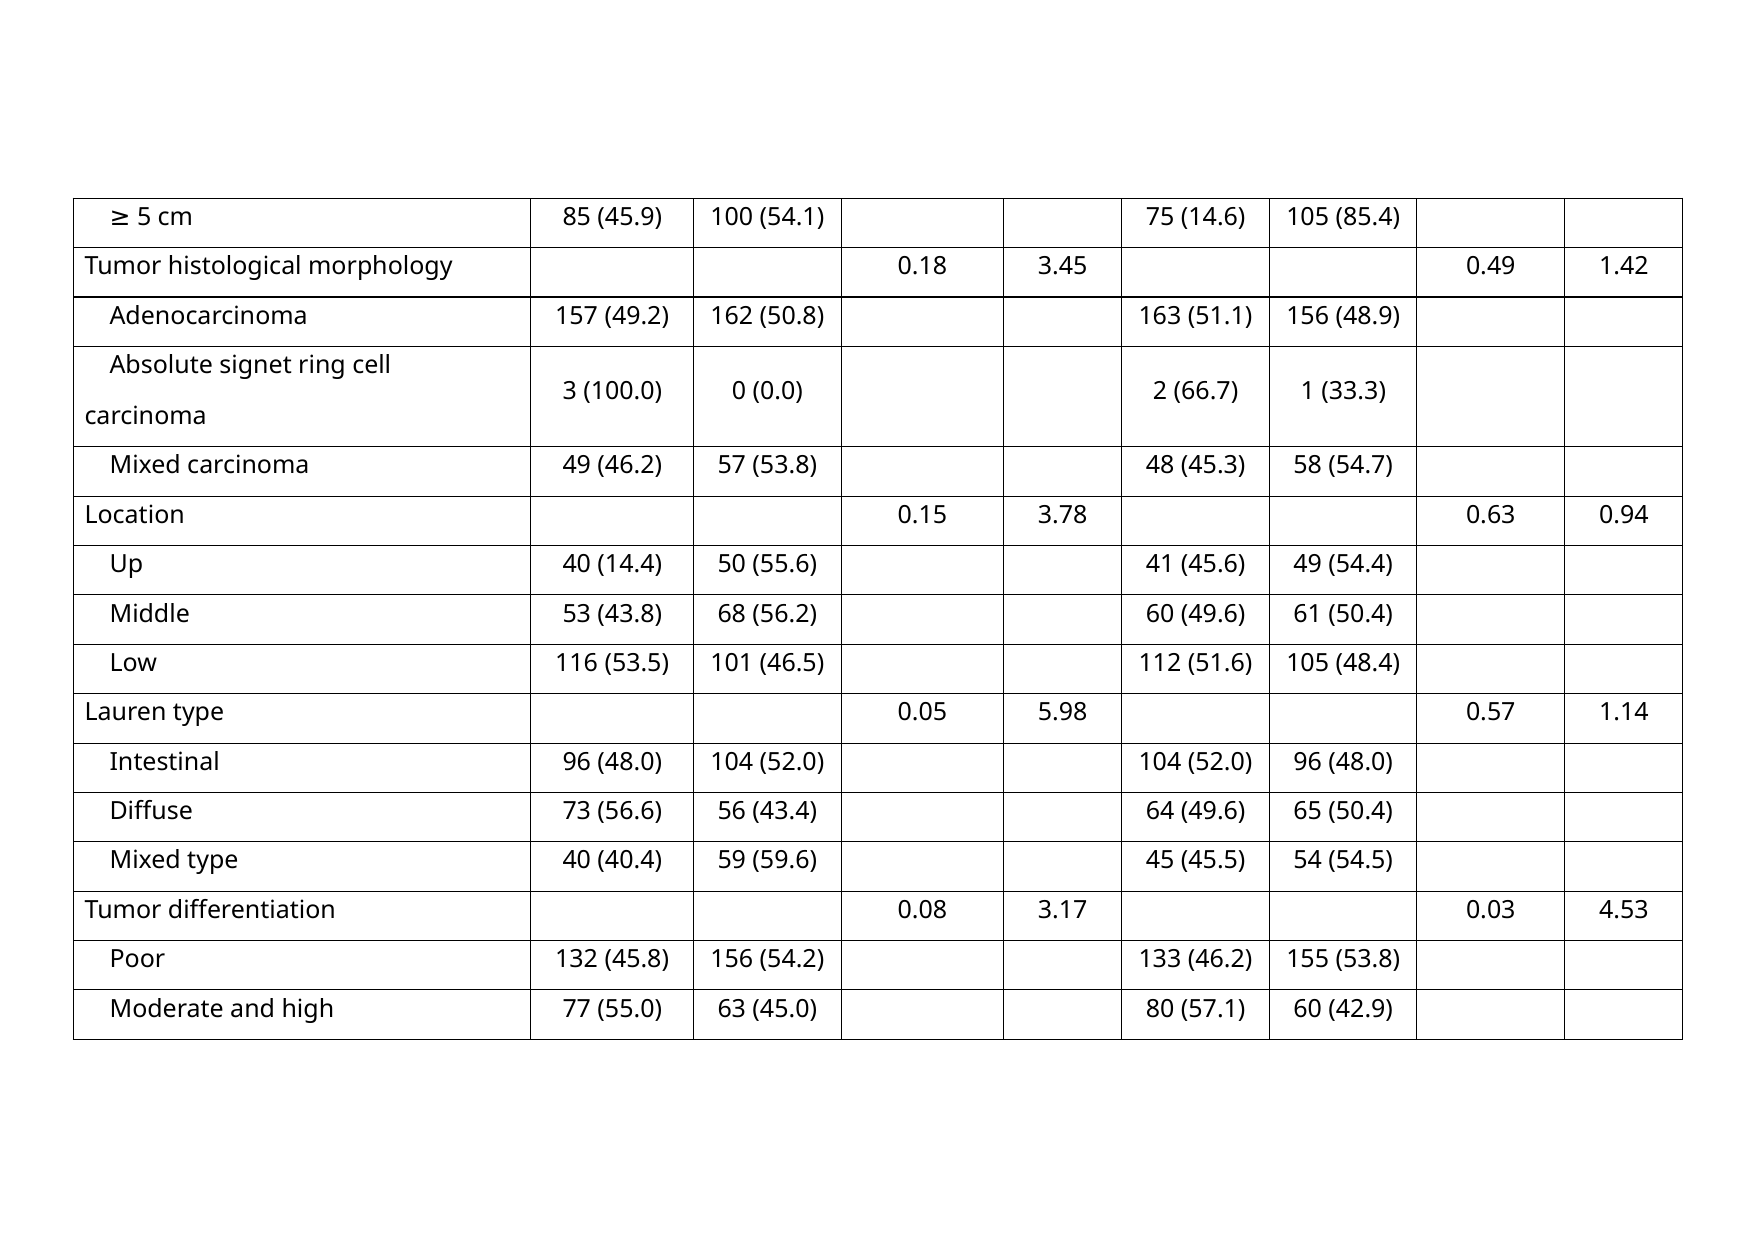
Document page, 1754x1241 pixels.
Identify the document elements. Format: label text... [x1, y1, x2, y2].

table_cell 53 (43.8) [531, 595, 693, 644]
table_cell 157 (49.2) [531, 298, 693, 346]
table_cell 163 (51.1) [1122, 298, 1269, 346]
table_cell Poor [74, 941, 530, 989]
table_cell 105 (85.4) [1270, 199, 1416, 247]
table_cell 60 (49.6) [1122, 595, 1269, 644]
table_cell [1270, 497, 1416, 545]
table_cell 0.49 [1417, 248, 1564, 296]
table_cell 73 (56.6) [531, 793, 693, 841]
table_cell 96 (48.0) [1270, 744, 1416, 792]
table_cell 3.78 [1004, 497, 1121, 545]
table_cell [1565, 347, 1682, 446]
table_cell [1417, 793, 1564, 841]
table_cell Lauren type [74, 694, 530, 742]
table_cell [842, 447, 1003, 496]
table_cell 0.94 [1565, 497, 1682, 545]
table_cell [694, 694, 841, 742]
table_cell 0 (0.0) [694, 347, 841, 446]
table_cell [1004, 645, 1121, 693]
table_cell [1004, 199, 1121, 247]
table_cell [1122, 497, 1269, 545]
table_cell 48 (45.3) [1122, 447, 1269, 496]
table_cell 4.53 [1565, 892, 1682, 940]
table_cell 63 (45.0) [694, 990, 841, 1039]
table_cell 80 (57.1) [1122, 990, 1269, 1039]
table_cell ≥ 5 cm [74, 199, 530, 247]
table_cell [842, 744, 1003, 792]
table_cell [1417, 546, 1564, 594]
table_cell Middle [74, 595, 530, 644]
table_cell 0.63 [1417, 497, 1564, 545]
table_cell 3 (100.0) [531, 347, 693, 446]
table_cell 133 (46.2) [1122, 941, 1269, 989]
table_cell 2 (66.7) [1122, 347, 1269, 446]
table_cell 104 (52.0) [694, 744, 841, 792]
table_cell [1565, 744, 1682, 792]
table_cell 105 (48.4) [1270, 645, 1416, 693]
table_cell [842, 298, 1003, 346]
table_cell [1270, 248, 1416, 296]
table_cell 61 (50.4) [1270, 595, 1416, 644]
table_cell 112 (51.6) [1122, 645, 1269, 693]
table_cell [1565, 990, 1682, 1039]
table_cell 1 (33.3) [1270, 347, 1416, 446]
table_cell 45 (45.5) [1122, 842, 1269, 891]
table_cell 49 (54.4) [1270, 546, 1416, 594]
table_cell [1417, 941, 1564, 989]
table_cell Mixed type [74, 842, 530, 891]
table_cell [531, 892, 693, 940]
table_cell 100 (54.1) [694, 199, 841, 247]
table_cell [842, 941, 1003, 989]
table_cell 64 (49.6) [1122, 793, 1269, 841]
table_cell Moderate and high [74, 990, 530, 1039]
table_cell [842, 595, 1003, 644]
table_cell [1417, 595, 1564, 644]
table_cell [1417, 298, 1564, 346]
table_cell [1122, 248, 1269, 296]
table_cell 49 (46.2) [531, 447, 693, 496]
table_cell 3.17 [1004, 892, 1121, 940]
table_cell 1.14 [1565, 694, 1682, 742]
table_cell 85 (45.9) [531, 199, 693, 247]
table_cell 156 (48.9) [1270, 298, 1416, 346]
table_cell [842, 990, 1003, 1039]
table_cell [694, 892, 841, 940]
table_cell [1004, 595, 1121, 644]
table_cell 0.08 [842, 892, 1003, 940]
table_cell Location [74, 497, 530, 545]
table_cell [1565, 793, 1682, 841]
table_cell 156 (54.2) [694, 941, 841, 989]
table_cell Absolute signet ring cell carcinoma [74, 347, 530, 446]
table_cell Tumor differentiation [74, 892, 530, 940]
table_cell [1004, 744, 1121, 792]
table_cell 162 (50.8) [694, 298, 841, 346]
table_cell 1.42 [1565, 248, 1682, 296]
table_cell [1565, 199, 1682, 247]
table_cell 116 (53.5) [531, 645, 693, 693]
table_cell [1417, 990, 1564, 1039]
table_cell 57 (53.8) [694, 447, 841, 496]
table_cell [1565, 595, 1682, 644]
table_cell Tumor histological morphology [74, 248, 530, 296]
table_cell 0.18 [842, 248, 1003, 296]
table_cell [1270, 694, 1416, 742]
table_cell 104 (52.0) [1122, 744, 1269, 792]
table_cell 0.05 [842, 694, 1003, 742]
table_cell [1417, 347, 1564, 446]
table_cell 59 (59.6) [694, 842, 841, 891]
table_cell 54 (54.5) [1270, 842, 1416, 891]
table_cell [842, 645, 1003, 693]
table_cell 60 (42.9) [1270, 990, 1416, 1039]
table_cell 155 (53.8) [1270, 941, 1416, 989]
table_cell Mixed carcinoma [74, 447, 530, 496]
table_cell [1565, 842, 1682, 891]
table_cell [1004, 447, 1121, 496]
table_cell 77 (55.0) [531, 990, 693, 1039]
table_cell [1417, 842, 1564, 891]
table_cell [842, 546, 1003, 594]
table_cell 5.98 [1004, 694, 1121, 742]
table_cell [1565, 645, 1682, 693]
table_cell 56 (43.4) [694, 793, 841, 841]
table_cell [1004, 347, 1121, 446]
table_cell [1004, 842, 1121, 891]
table_cell 3.45 [1004, 248, 1121, 296]
table_cell [1417, 199, 1564, 247]
table_cell 41 (45.6) [1122, 546, 1269, 594]
table_cell [1565, 546, 1682, 594]
table_cell [1270, 892, 1416, 940]
table_cell 58 (54.7) [1270, 447, 1416, 496]
table_cell 96 (48.0) [531, 744, 693, 792]
table_cell 75 (14.6) [1122, 199, 1269, 247]
table_cell 68 (56.2) [694, 595, 841, 644]
table_cell Intestinal [74, 744, 530, 792]
table_cell 0.03 [1417, 892, 1564, 940]
table_cell 0.57 [1417, 694, 1564, 742]
table_cell [531, 497, 693, 545]
table_cell [694, 248, 841, 296]
table_cell [1122, 694, 1269, 742]
table_cell [1004, 941, 1121, 989]
table_cell [694, 497, 841, 545]
table_cell [531, 694, 693, 742]
table_cell [1565, 447, 1682, 496]
table_cell [1004, 298, 1121, 346]
table_cell [1417, 744, 1564, 792]
table_cell [531, 248, 693, 296]
table_cell [1122, 892, 1269, 940]
table_cell [1417, 645, 1564, 693]
table_cell [842, 199, 1003, 247]
table_cell [842, 793, 1003, 841]
table_cell Diffuse [74, 793, 530, 841]
table_cell 0.15 [842, 497, 1003, 545]
table_cell Up [74, 546, 530, 594]
table_cell [1417, 447, 1564, 496]
table_cell [1565, 941, 1682, 989]
table_cell [1004, 793, 1121, 841]
table_cell 101 (46.5) [694, 645, 841, 693]
table_cell [1004, 990, 1121, 1039]
table_cell 40 (40.4) [531, 842, 693, 891]
table_cell Adenocarcinoma [74, 298, 530, 346]
table_cell [1565, 298, 1682, 346]
table_cell Low [74, 645, 530, 693]
table_cell 40 (14.4) [531, 546, 693, 594]
table_cell 132 (45.8) [531, 941, 693, 989]
table_cell 65 (50.4) [1270, 793, 1416, 841]
table_cell [842, 842, 1003, 891]
table_cell [842, 347, 1003, 446]
table_cell 50 (55.6) [694, 546, 841, 594]
table_cell [1004, 546, 1121, 594]
